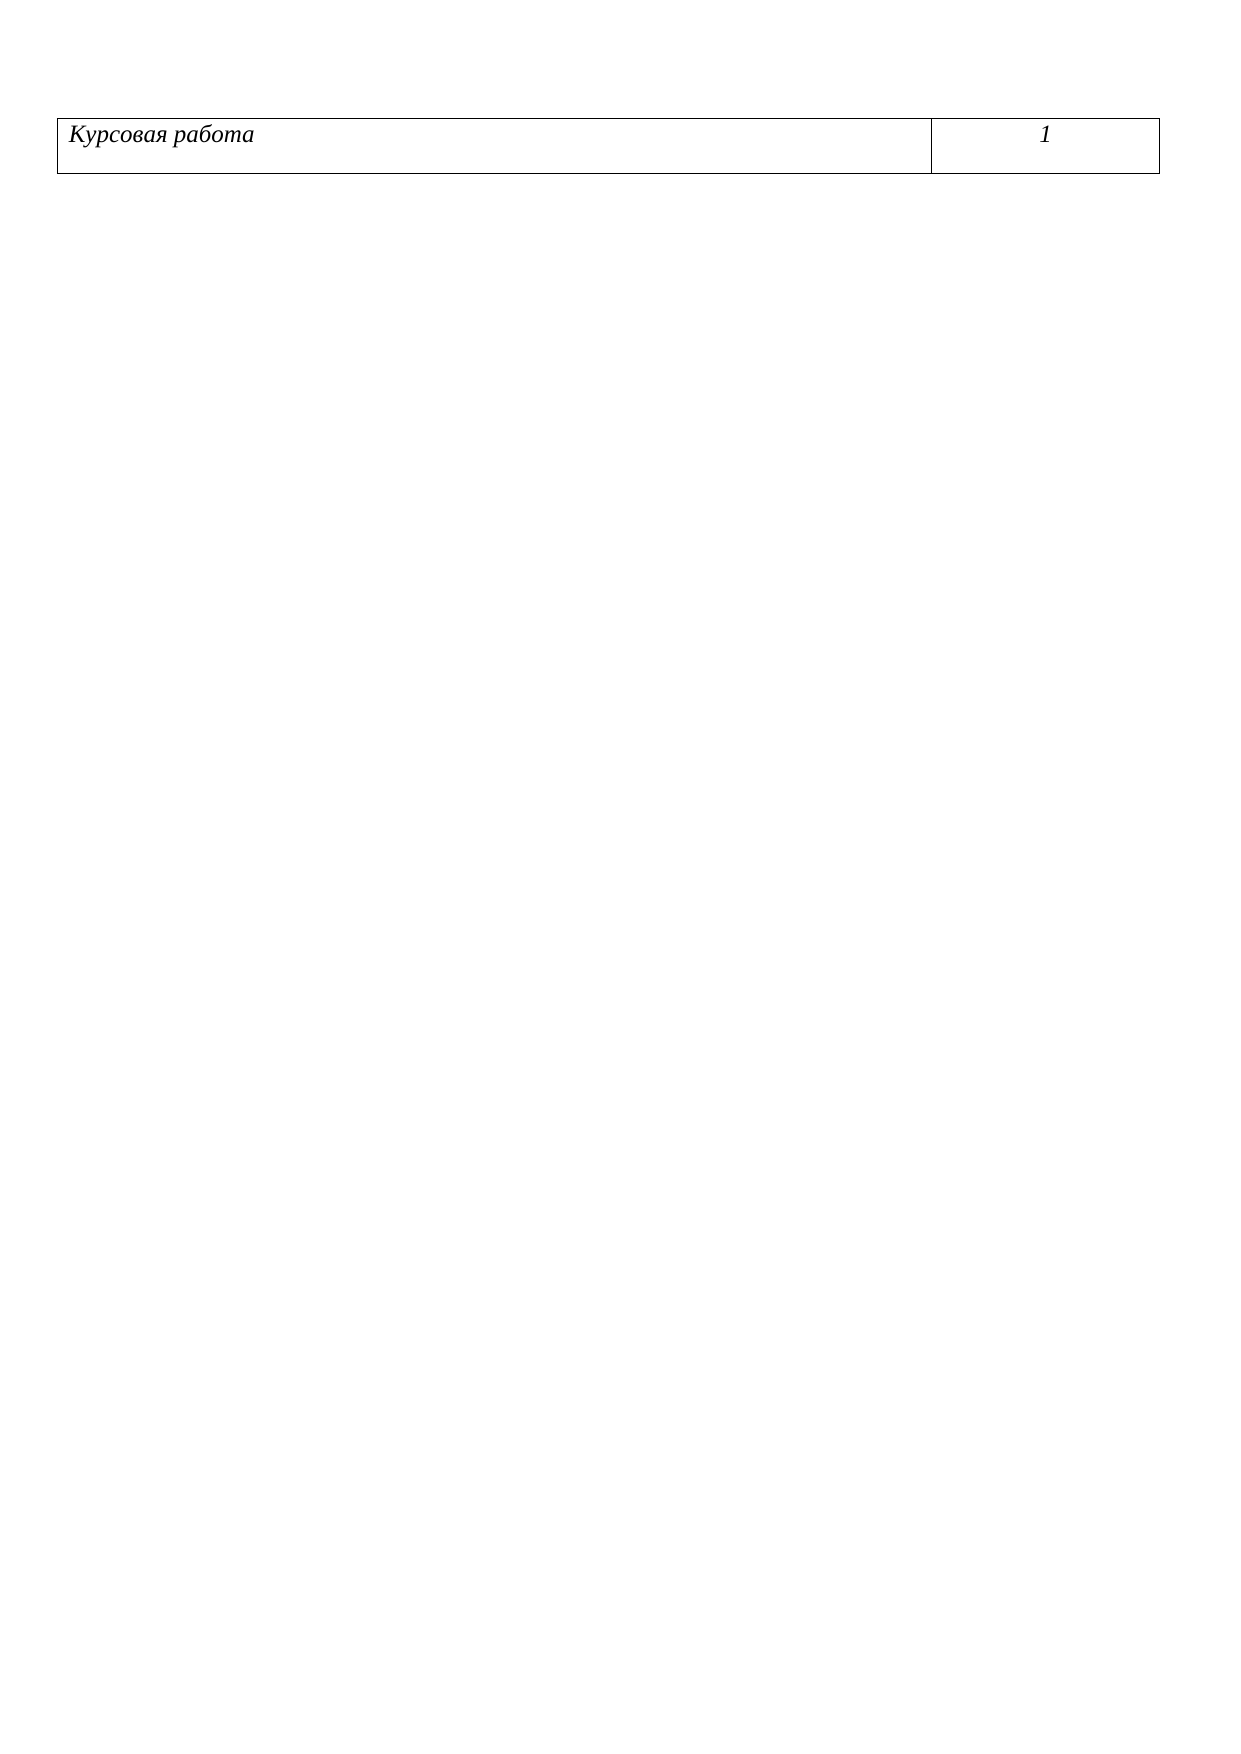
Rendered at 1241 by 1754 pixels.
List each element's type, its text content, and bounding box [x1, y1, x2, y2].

table_cell 1 [932, 119, 1159, 173]
table_cell Курсовая работа [58, 119, 931, 173]
